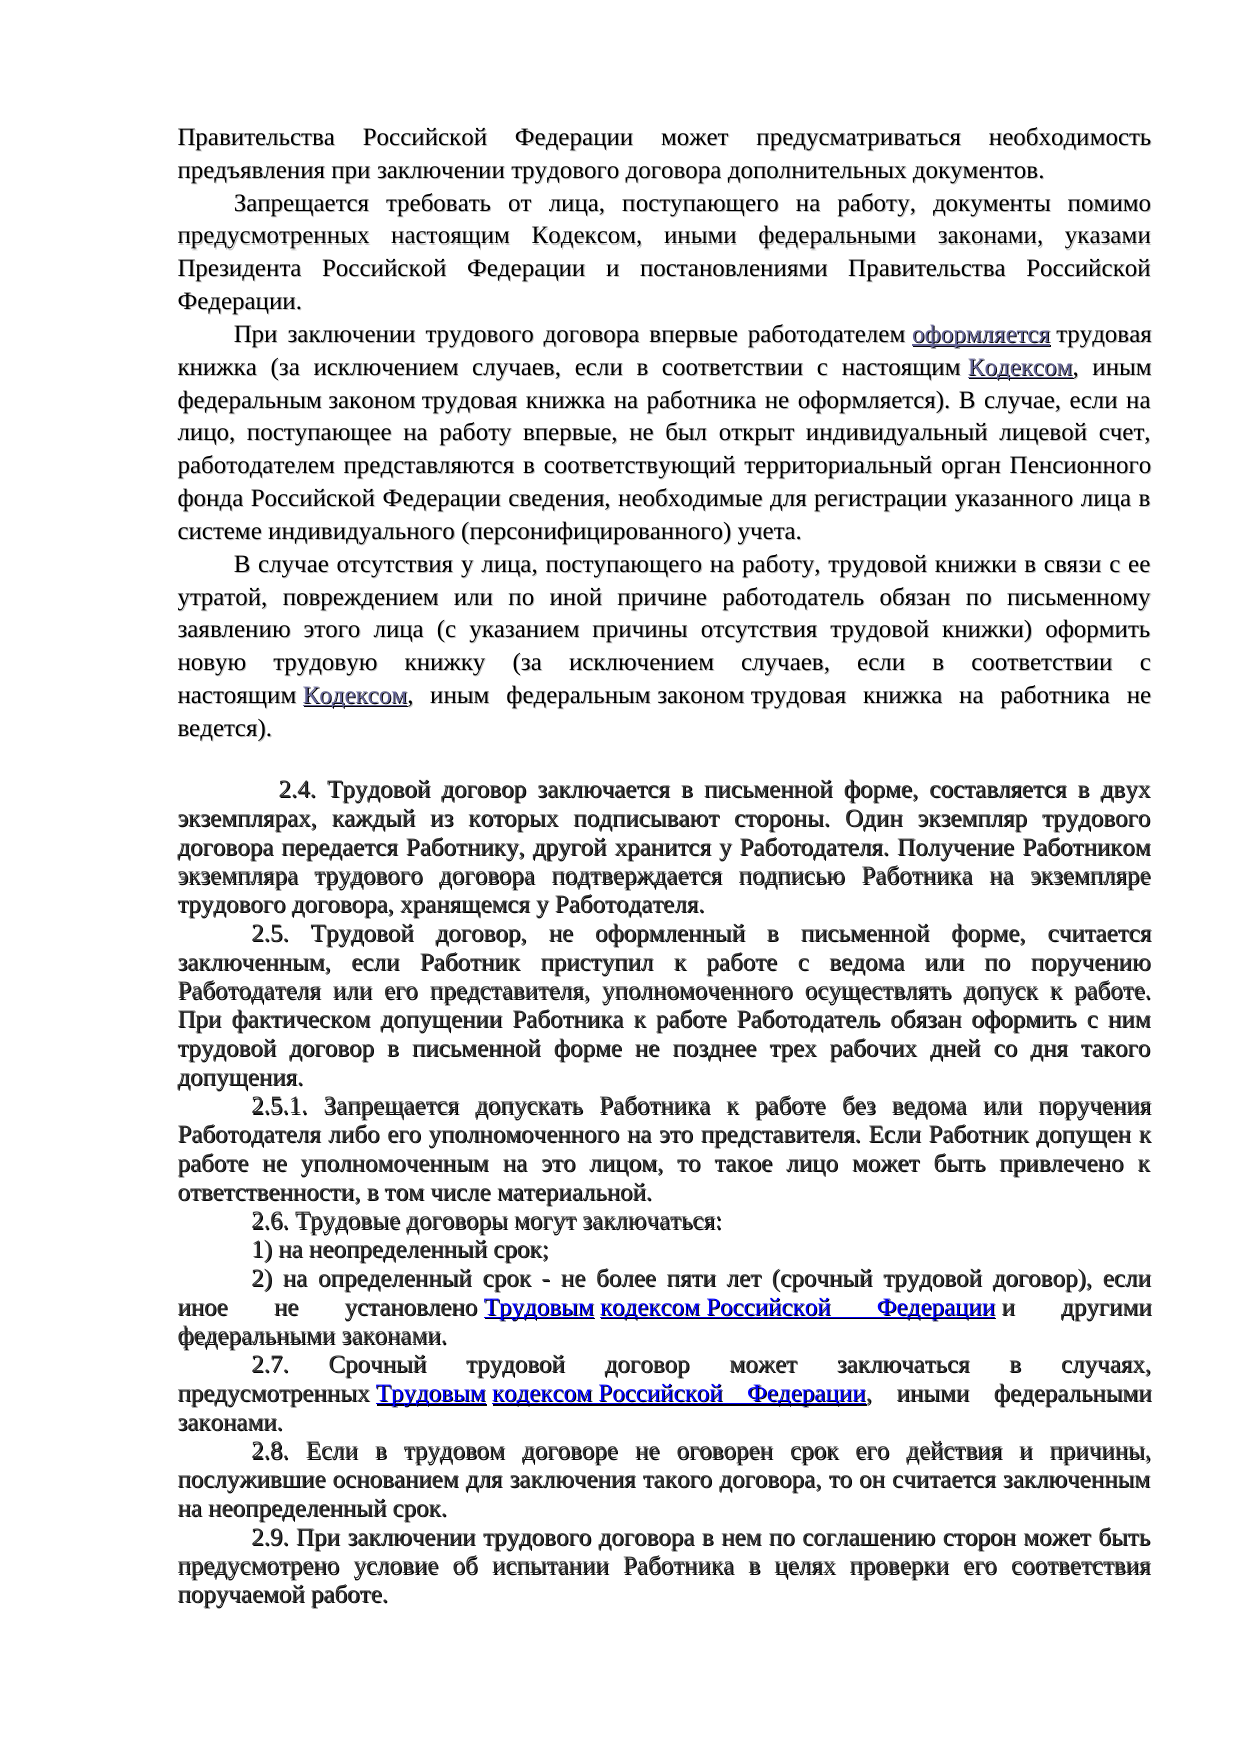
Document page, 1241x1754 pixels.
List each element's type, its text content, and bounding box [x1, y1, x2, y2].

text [177, 118, 1152, 184]
text 2) на определенный срок - не более пяти лет (срочный трудовой договор), если иное не установлено Трудовым кодексом Российской Федерации и другими федеральными законами. [177, 1263, 1152, 1349]
text 2.7. Срочный трудовой договор может заключаться в случаях, предусмотренных Трудовым кодексом Российской Федерации, иными федеральными законами. [177, 1349, 1152, 1436]
text 2.6. Трудовые договоры могут заключаться: [177, 1206, 1152, 1234]
text В случае отсутствия у лица, поступающего на работу, трудовой книжки в связи с ее утратой, повреждением или по иной причине работодатель обязан по письменному заявлению этого лица (с указанием причины отсутствия трудовой книжки) оформить новую трудовую книжку (за исключением случаев, если в соответствии с настоящим Кодексом, иным федеральным законом трудовая книжка на работника не ведется). [177, 545, 1152, 742]
text 2.4. Трудовой договор заключается в письменной форме, составляется в двух экземплярах, каждый из которых подписывают стороны. Один экземпляр трудового договора передается Работнику, другой хранится у Работодателя. Получение Работником экземпляра трудового договора подтверждается подписью Работника на экземпляре трудового договора, хранящемся у Работодателя. [177, 774, 1152, 918]
text Запрещается требовать от лица, поступающего на работу, документы помимо предусмотренных настоящим Кодексом, иными федеральными законами, указами Президента Российской Федерации и постановлениями Правительства Российской Федерации. [177, 184, 1152, 315]
text 2.5. Трудовой договор, не оформленный в письменной форме, считается заключенным, если Работник приступил к работе с ведома или по поручению Работодателя или его представителя, уполномоченного осуществлять допуск к работе. При фактическом допущении Работника к работе Работодатель обязан оформить с ним трудовой договор в письменной форме не позднее трех рабочих дней со дня такого допущения. [177, 918, 1152, 1091]
text 1) на неопределенный срок; [177, 1234, 1152, 1263]
text 2.9. При заключении трудового договора в нем по соглашению сторон может быть предусмотрено условие об испытании Работника в целях проверки его соответствия поручаемой работе. [177, 1522, 1152, 1608]
text 2.8. Если в трудовом договоре не оговорен срок его действия и причины, послужившие основанием для заключения такого договора, то он считается заключенным на неопределенный срок. [177, 1436, 1152, 1522]
text 2.5.1. Запрещается допускать Работника к работе без ведома или поручения Работодателя либо его уполномоченного на это представителя. Если Работник допущен к работе не уполномоченным на это лицом, то такое лицо может быть привлечено к ответственности, в том числе материальной. [177, 1091, 1152, 1206]
text При заключении трудового договора впервые работодателем оформляется трудовая книжка (за исключением случаев, если в соответствии с настоящим Кодексом, иным федеральным законом трудовая книжка на работника не оформляется). В случае, если на лицо, поступающее на работу впервые, не был открыт индивидуальный лицевой счет, работодателем представляются в соответствующий территориальный орган Пенсионного фонда Российской Федерации сведения, необходимые для регистрации указанного лица в системе индивидуального (персонифицированного) учета. [177, 315, 1152, 545]
